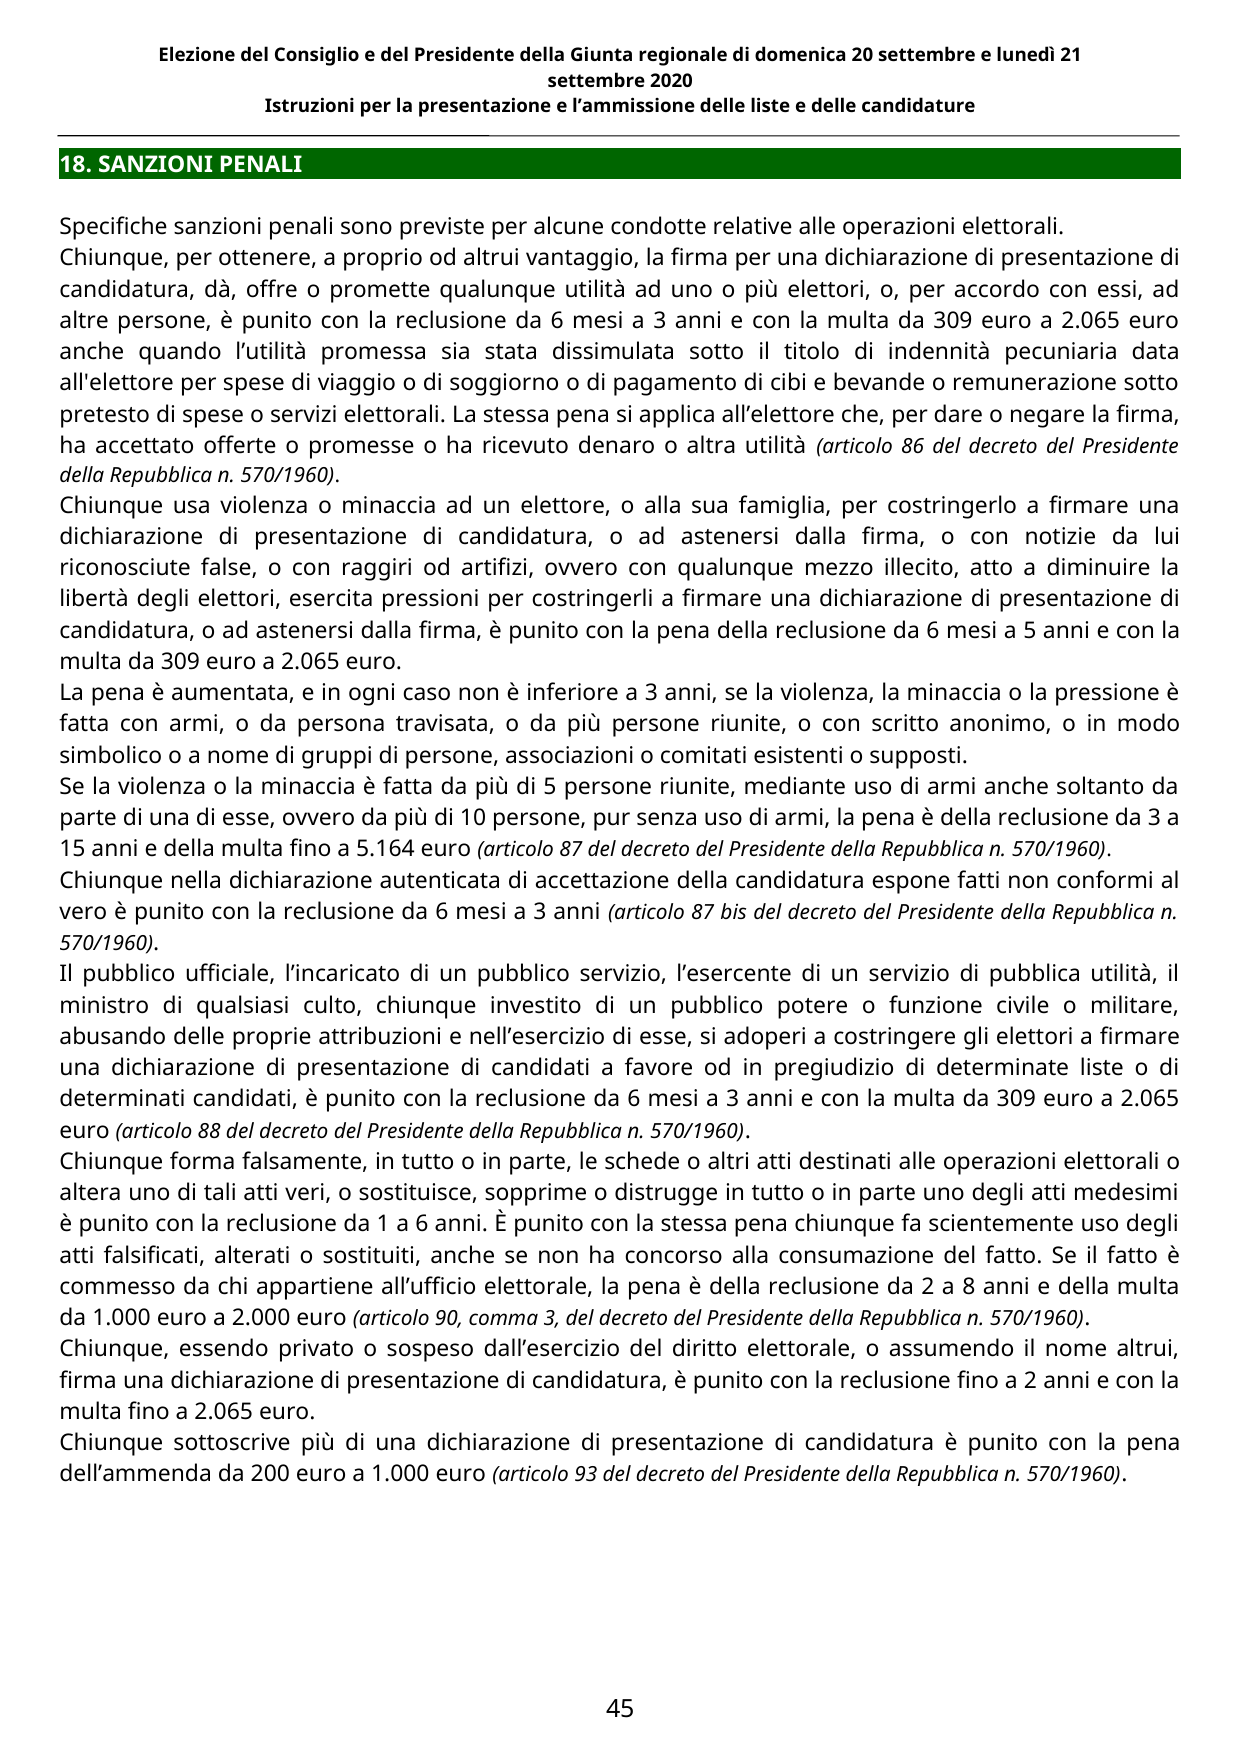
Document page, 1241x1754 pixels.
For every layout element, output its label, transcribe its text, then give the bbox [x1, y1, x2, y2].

text Chiunque, essendo privato o sospeso dall’esercizio del diritto elettorale, o assumendo il nome altrui, firma una dichiarazione di presentazione di candidatura, è punito con la reclusione fino a 2 anni e con la multa fino a 2.065 euro. [59, 1332, 1181, 1426]
text Se la violenza o la minaccia è fatta da più di 5 persone riunite, mediante uso di armi anche soltanto da parte di una di esse, ovvero da più di 10 persone, pur senza uso di armi, la pena è della reclusione da 3 a 15 anni e della multa fino a 5.164 euro (articolo 87 del decreto del Presidente della Repubblica n. 570/1960). [59, 770, 1181, 863]
text Chiunque, per ottenere, a proprio od altrui vantaggio, la firma per una dichiarazione di presentazione di candidatura, dà, offre o promette qualunque utilità ad uno o più elettori, o, per accordo con essi, ad altre persone, è punito con la reclusione da 6 mesi a 3 anni e con la multa da 309 euro a 2.065 euro anche quando l’utilità promessa sia stata dissimulata sotto il titolo di indennità pecuniaria data all'elettore per spese di viaggio o di soggiorno o di pagamento di cibi e bevande o remunerazione sotto pretesto di spese o servizi elettorali. La stessa pena si applica all’elettore che, per dare o negare la firma, ha accettato offerte o promesse o ha ricevuto denaro o altra utilità (articolo 86 del decreto del Presidente della Repubblica n. 570/1960). [59, 241, 1181, 488]
text Il pubblico ufficiale, l’incaricato di un pubblico servizio, l’esercente di un servizio di pubblica utilità, il ministro di qualsiasi culto, chiunque investito di un pubblico potere o funzione civile o militare, abusando delle proprie attribuzioni e nell’esercizio di esse, si adoperi a costringere gli elettori a firmare una dichiarazione di presentazione di candidati a favore od in pregiudizio di determinate liste o di determinati candidati, è punito con la reclusione da 6 mesi a 3 anni e con la multa da 309 euro a 2.065 euro (articolo 88 del decreto del Presidente della Repubblica n. 570/1960). [59, 957, 1181, 1145]
text Chiunque nella dichiarazione autenticata di accettazione della candidatura espone fatti non conformi al vero è punito con la reclusione da 6 mesi a 3 anni (articolo 87 bis del decreto del Presidente della Repubblica n. 570/1960). [59, 863, 1181, 957]
text Chiunque usa violenza o minaccia ad un elettore, o alla sua famiglia, per costringerlo a firmare una dichiarazione di presentazione di candidatura, o ad astenersi dalla firma, o con notizie da lui riconosciute false, o con raggiri od artifizi, ovvero con qualunque mezzo illecito, atto a diminuire la libertà degli elettori, esercita pressioni per costringerli a firmare una dichiarazione di presentazione di candidatura, o ad astenersi dalla firma, è punito con la pena della reclusione da 6 mesi a 5 anni e con la multa da 309 euro a 2.065 euro. [59, 488, 1181, 676]
text Chiunque forma falsamente, in tutto o in parte, le schede o altri atti destinati alle operazioni elettorali o altera uno di tali atti veri, o sostituisce, sopprime o distrugge in tutto o in parte uno degli atti medesimi è punito con la reclusione da 1 a 6 anni. È punito con la stessa pena chiunque fa scientemente uso degli atti falsificati, alterati o sostituiti, anche se non ha concorso alla consumazione del fatto. Se il fatto è commesso da chi appartiene all’ufficio elettorale, la pena è della reclusione da 2 a 8 anni e della multa da 1.000 euro a 2.000 euro (articolo 90, comma 3, del decreto del Presidente della Repubblica n. 570/1960). [59, 1145, 1181, 1332]
text La pena è aumentata, e in ogni caso non è inferiore a 3 anni, se la violenza, la minaccia o la pressione è fatta con armi, o da persona travisata, o da più persone riunite, o con scritto anonimo, o in modo simbolico o a nome di gruppi di persone, associazioni o comitati esistenti o supposti. [59, 676, 1181, 770]
text Chiunque sottoscrive più di una dichiarazione di presentazione di candidatura è punito con la pena dell’ammenda da 200 euro a 1.000 euro (articolo 93 del decreto del Presidente della Repubblica n. 570/1960). [59, 1426, 1181, 1488]
text 18. SANZIONI PENALI [59, 148, 1181, 179]
text Specifiche sanzioni penali sono previste per alcune condotte relative alle operazioni elettorali. [59, 210, 1181, 241]
